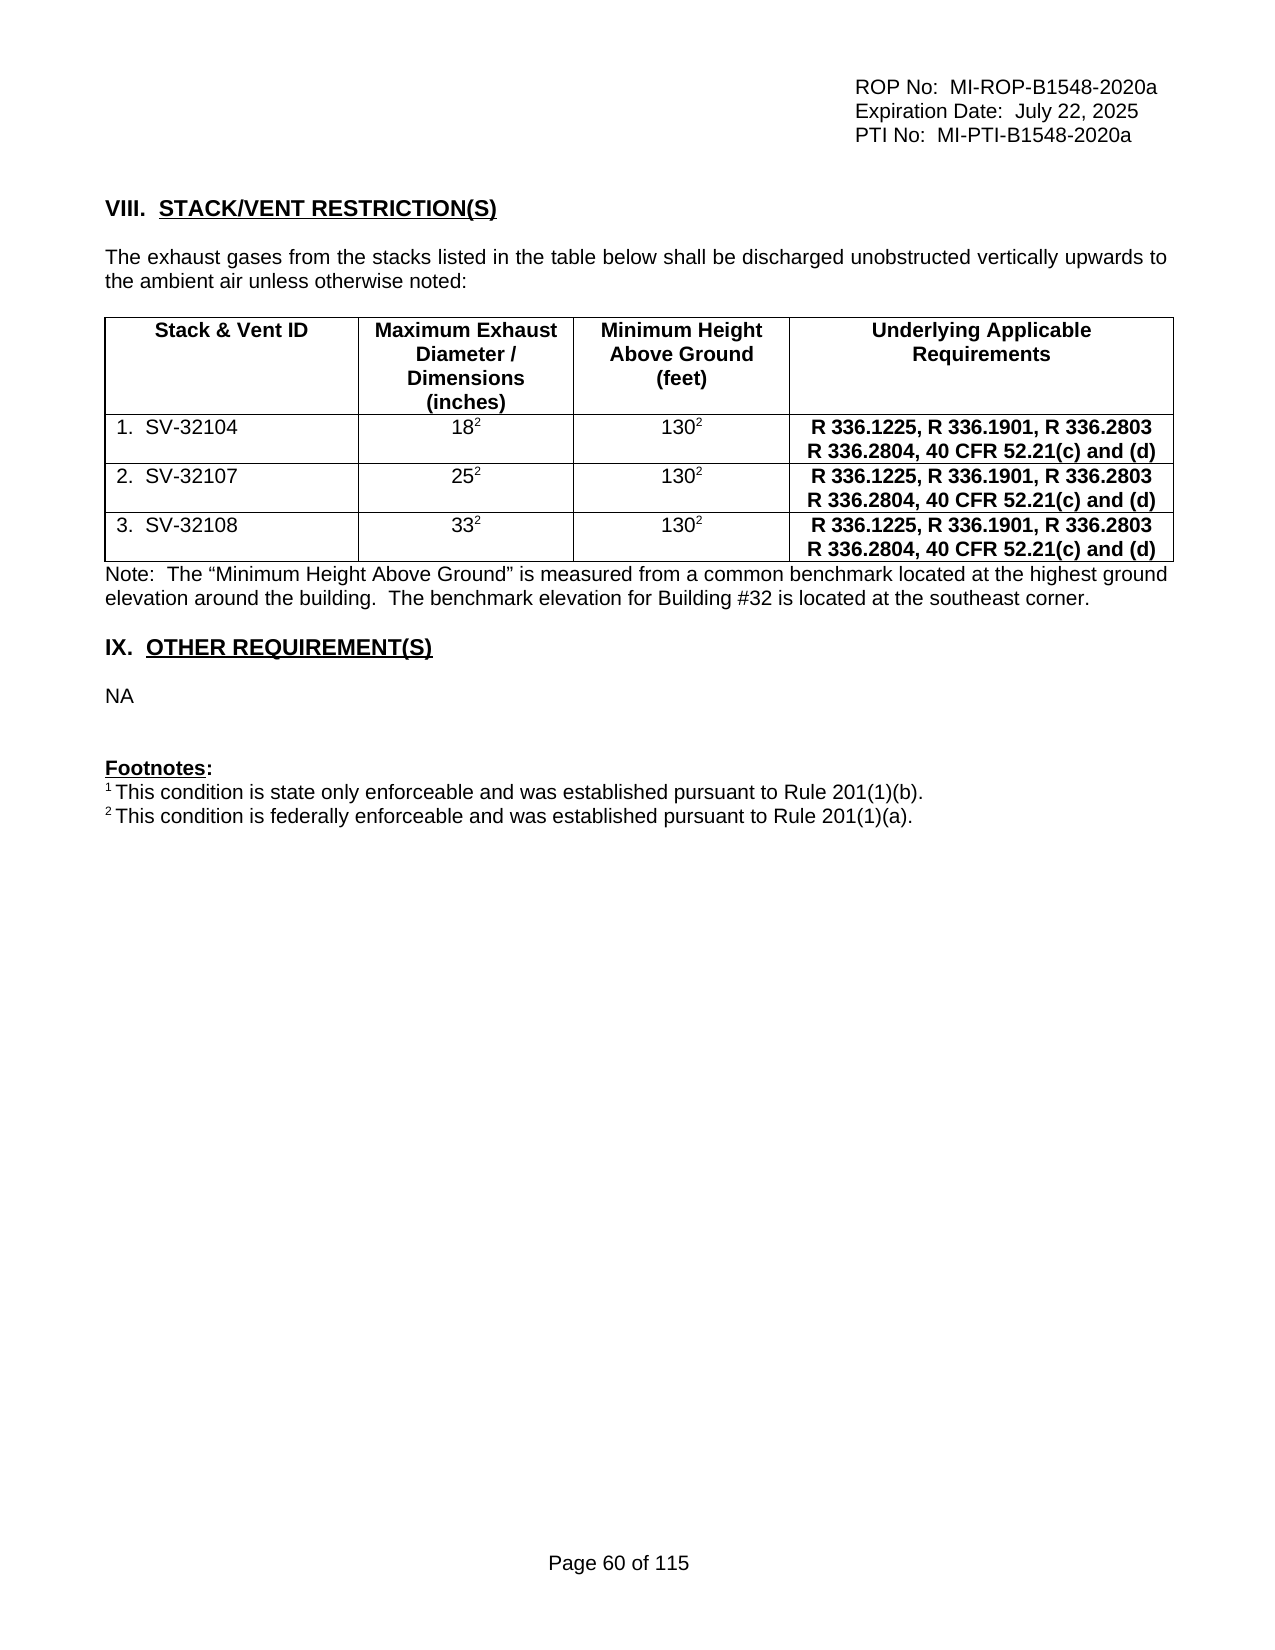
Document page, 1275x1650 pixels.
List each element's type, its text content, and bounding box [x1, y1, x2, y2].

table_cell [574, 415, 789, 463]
text Note: The “Minimum Height Above Ground” is measured from a common benchmark located at the highest ground elevation around the building. The benchmark elevation for Building #32 is located at the southeast corner. [105, 562, 1170, 610]
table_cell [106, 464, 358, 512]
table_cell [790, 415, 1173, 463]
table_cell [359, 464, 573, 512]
text 2 This condition is federally enforceable and was established pursuant to Rule 201(1)(a). [105, 804, 1170, 828]
text VIII. STACK/VENT RESTRICTION(S) [105, 195, 1170, 221]
text IX. OTHER REQUIREMENT(S) [105, 634, 1170, 660]
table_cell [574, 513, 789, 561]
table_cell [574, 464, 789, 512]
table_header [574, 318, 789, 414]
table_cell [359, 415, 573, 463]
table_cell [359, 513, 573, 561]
text Footnotes: [105, 756, 1170, 780]
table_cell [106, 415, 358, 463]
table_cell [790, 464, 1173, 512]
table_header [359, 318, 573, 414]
text NA [105, 684, 1170, 708]
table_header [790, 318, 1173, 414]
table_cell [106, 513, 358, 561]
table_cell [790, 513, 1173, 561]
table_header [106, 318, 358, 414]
text 1 This condition is state only enforceable and was established pursuant to Rule 201(1)(b). [105, 780, 1170, 804]
text The exhaust gases from the stacks listed in the table below shall be discharged unobstructed vertically upwards to the ambient air unless otherwise noted: [105, 245, 1170, 293]
